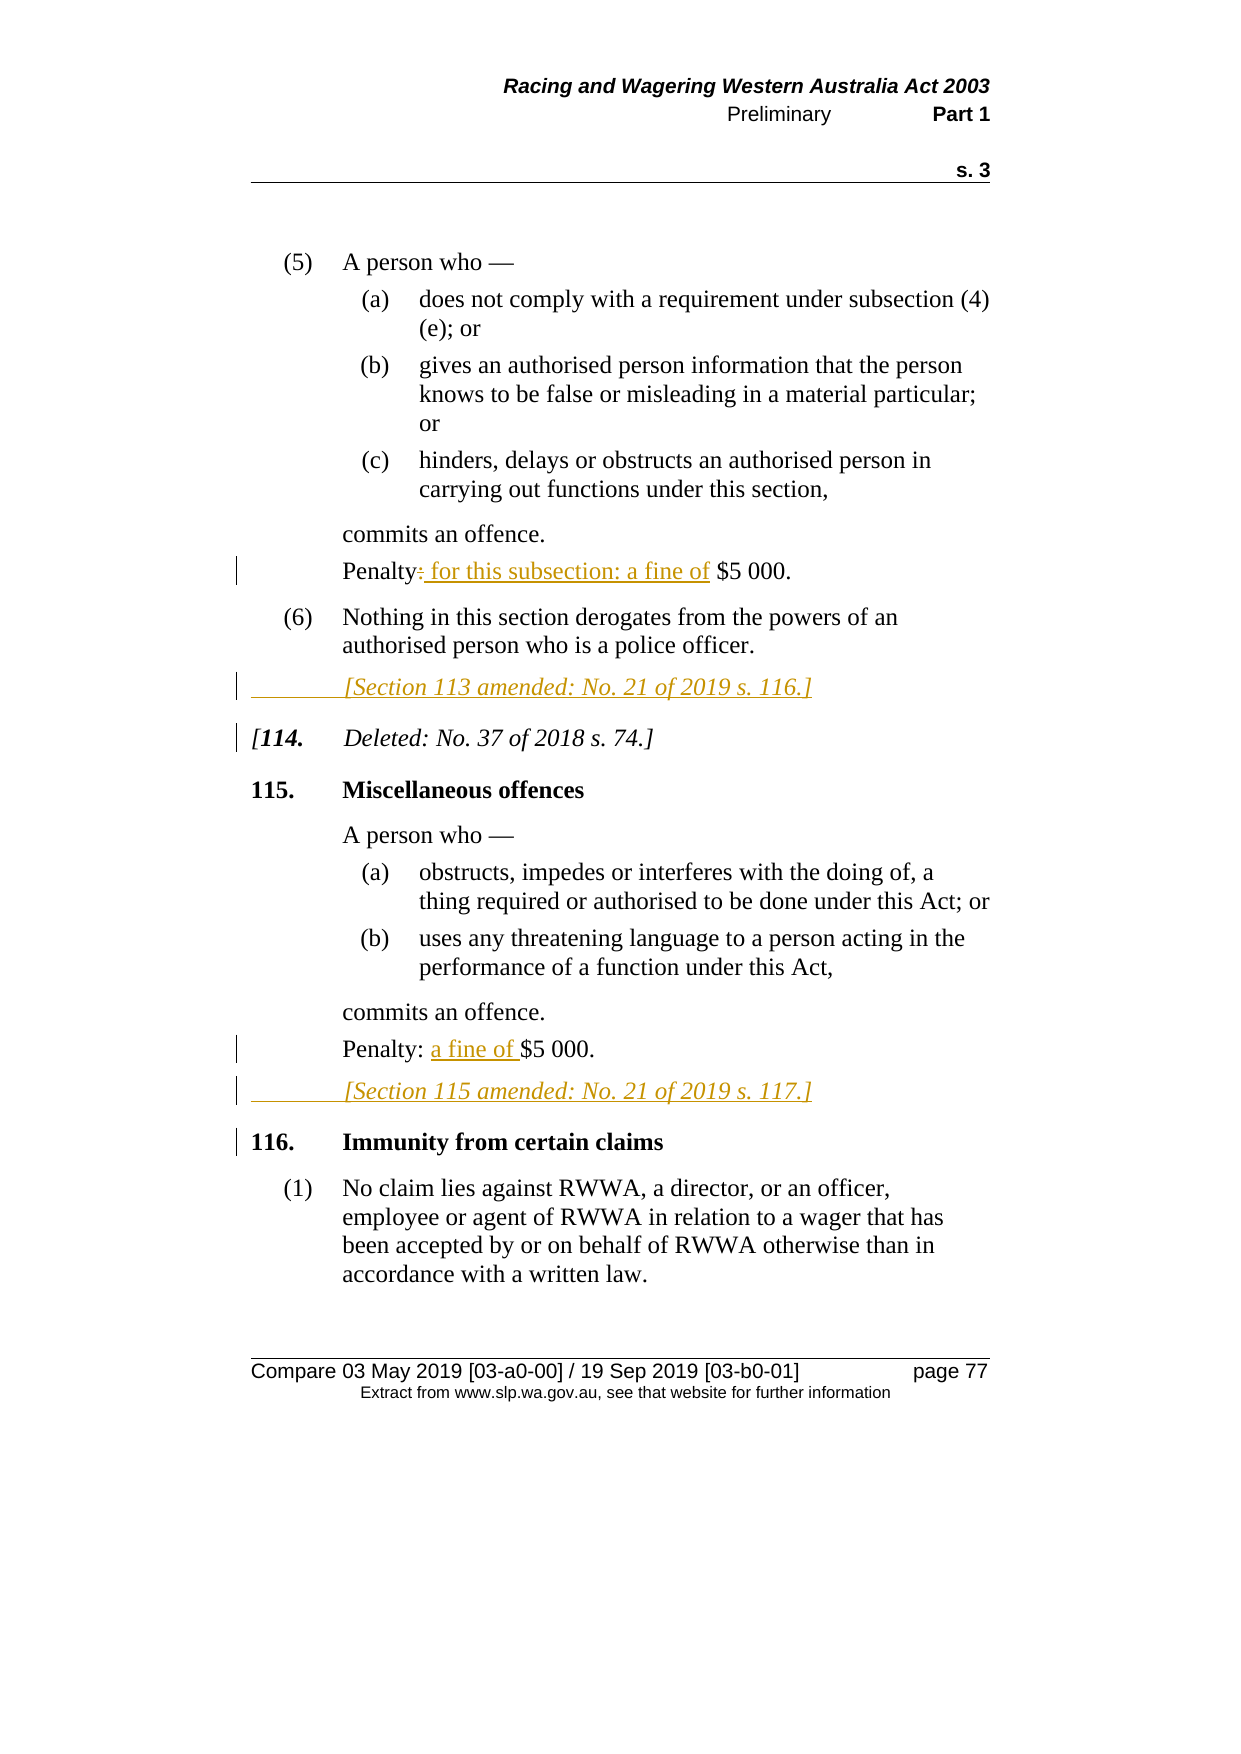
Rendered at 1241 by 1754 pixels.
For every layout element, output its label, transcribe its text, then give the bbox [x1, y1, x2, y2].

text A person who — [251, 820, 990, 849]
text Penalty $5 000. [251, 556, 990, 585]
text (a) obstructs, impedes or interferes with the doing of, a thing required or authorised to be done under this Act; or [251, 857, 990, 915]
text commits an offence. [251, 997, 990, 1026]
text (6) Nothing in this section derogates from the powers of an authorised person who is a police officer. [251, 602, 990, 659]
text Penalty: $5 000. [251, 1034, 990, 1063]
subtitle 116. Immunity from certain claims [251, 1127, 990, 1156]
text [114. Deleted: No. 37 of 2018 s. 74.] [251, 723, 990, 752]
text commits an offence. [251, 519, 990, 548]
text (b) uses any threatening language to a person acting in the performance of a function under this Act, [251, 923, 990, 981]
subtitle 115. Miscellaneous offences [251, 775, 990, 804]
text (1) No claim lies against RWWA, a director, or an officer, employee or agent of RWWA in relation to a wager that has been accepted by or on behalf of RWWA otherwise than in accordance with a written law. [251, 1173, 990, 1288]
text (a) does not comply with a requirement under subsection (4)(e); or [251, 284, 990, 342]
text (5) A person who — [251, 247, 990, 276]
text (b) gives an authorised person information that the person knows to be false or misleading in a material particular; or [251, 350, 990, 437]
text (c) hinders, delays or obstructs an authorised person in carrying out functions under this section, [251, 445, 990, 502]
